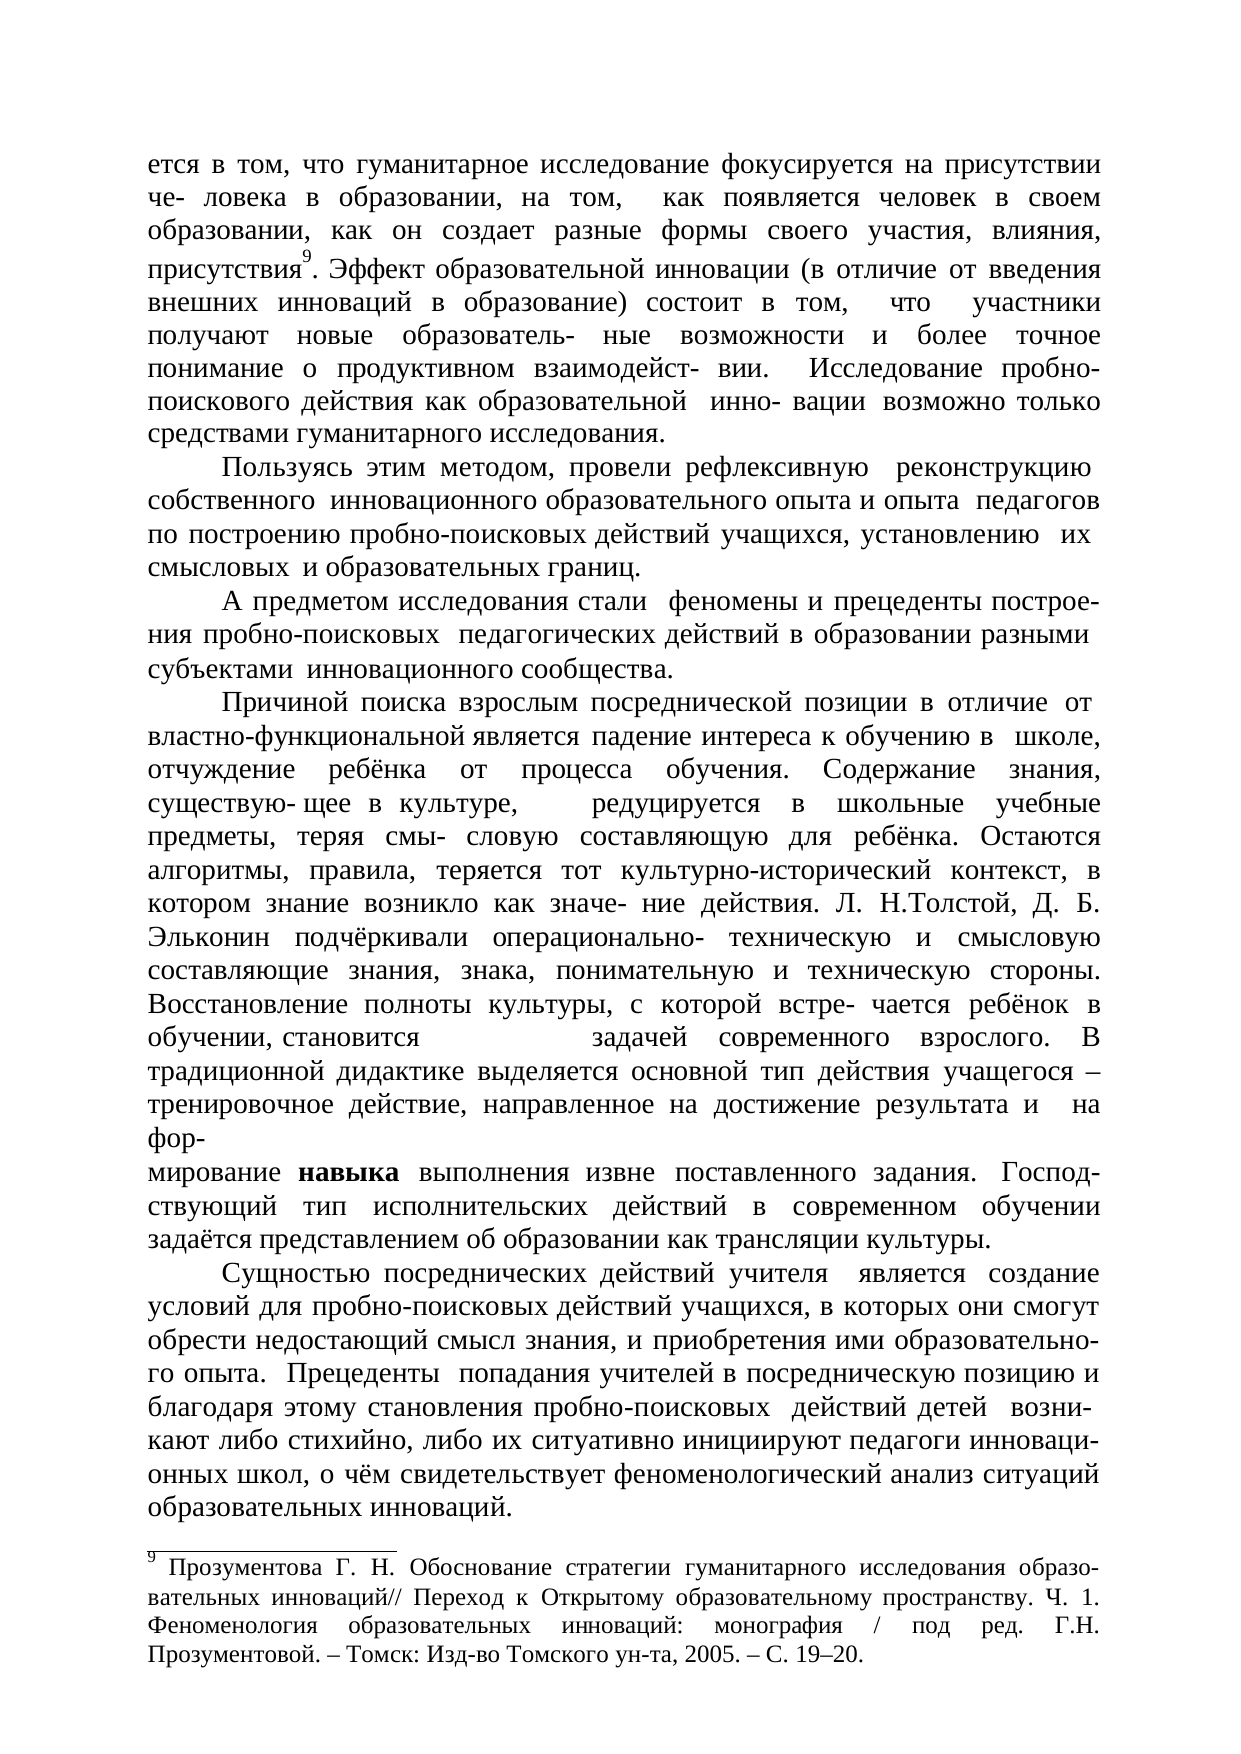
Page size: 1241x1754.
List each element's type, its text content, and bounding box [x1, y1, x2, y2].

text ется в том, что гуманитарное исследование фокусируется на присутствии че- ловека в образовании, на том, как появляется человек в своем образовании, как он создает разные формы своего участия, влияния, присутствия9. Эффект образовательной инновации (в отличие от введения внешних инноваций в образование) состоит в том, что участники получают новые образователь- ные возможности и более точное понимание о продуктивном взаимодейст- вии. Исследование пробно-поискового действия как образовательной инно- вации возможно только средствами гуманитарного исследования. [147, 147, 1101, 449]
text Пользуясь этим методом, провели рефлексивную реконструкцию собственного инновационного образовательного опыта и опыта педагогов по построению пробно-поисковых действий учащихся, установлению их смысловых и образовательных границ. [147, 449, 1099, 584]
text субъектами инновационного сообщества. [147, 651, 679, 684]
text Сущностью посреднических действий учителя является создание условий для пробно-поисковых действий учащихся, в которых они смогут обрести недостающий смысл знания, и приобретения ими образовательно- го опыта. Прецеденты попадания учителей в посредническую позицию и благодаря этому становления пробно-поисковых действий детей возни- кают либо стихийно, либо их ситуативно инициируют педагоги инноваци- онных школ, о чём свидетельствует феноменологический анализ ситуаций образовательных инноваций. [147, 1255, 1099, 1523]
text мирование навыка выполнения извне поставленного задания. Господ- ствующий тип исполнительских действий в современном обучении задаётся представлением об образовании как трансляции культуры. [147, 1154, 1100, 1255]
text А предметом исследования стали феномены и прецеденты построе- ния пробно-поисковых педагогических действий в образовании разными [147, 584, 1099, 651]
text 9 Прозументова Г. Н. Обоснование стратегии гуманитарного исследования образо- вательных инноваций// Переход к Открытому образовательному пространству. Ч. 1. Феноменология образовательных инноваций: монография / под ред. Г.Н. Прозументовой. – Томск: Изд-во Томского ун-та, 2005. – С. 19–20. [147, 1548, 1099, 1668]
text Причиной поиска взрослым посреднической позиции в отличие от властно-функциональной является падение интереса к обучению в школе, отчуждение ребёнка от процесса обучения. Содержание знания, существую- щее в культуре, редуцируется в школьные учебные предметы, теряя смы- словую составляющую для ребёнка. Остаются алгоритмы, правила, теряется тот культурно-исторический контекст, в котором знание возникло как значе- ние действия. Л. Н.Толстой, Д. Б. Эльконин подчёркивали операционально- техническую и смысловую составляющие знания, знака, понимательную и техническую стороны. Восстановление полноты культуры, с которой встре- чается ребёнок в обучении, становится задачей современного взрослого. В традиционной дидактике выделяется основной тип действия учащегося – тренировочное действие, направленное на достижение результата и на фор- [147, 684, 1101, 1154]
